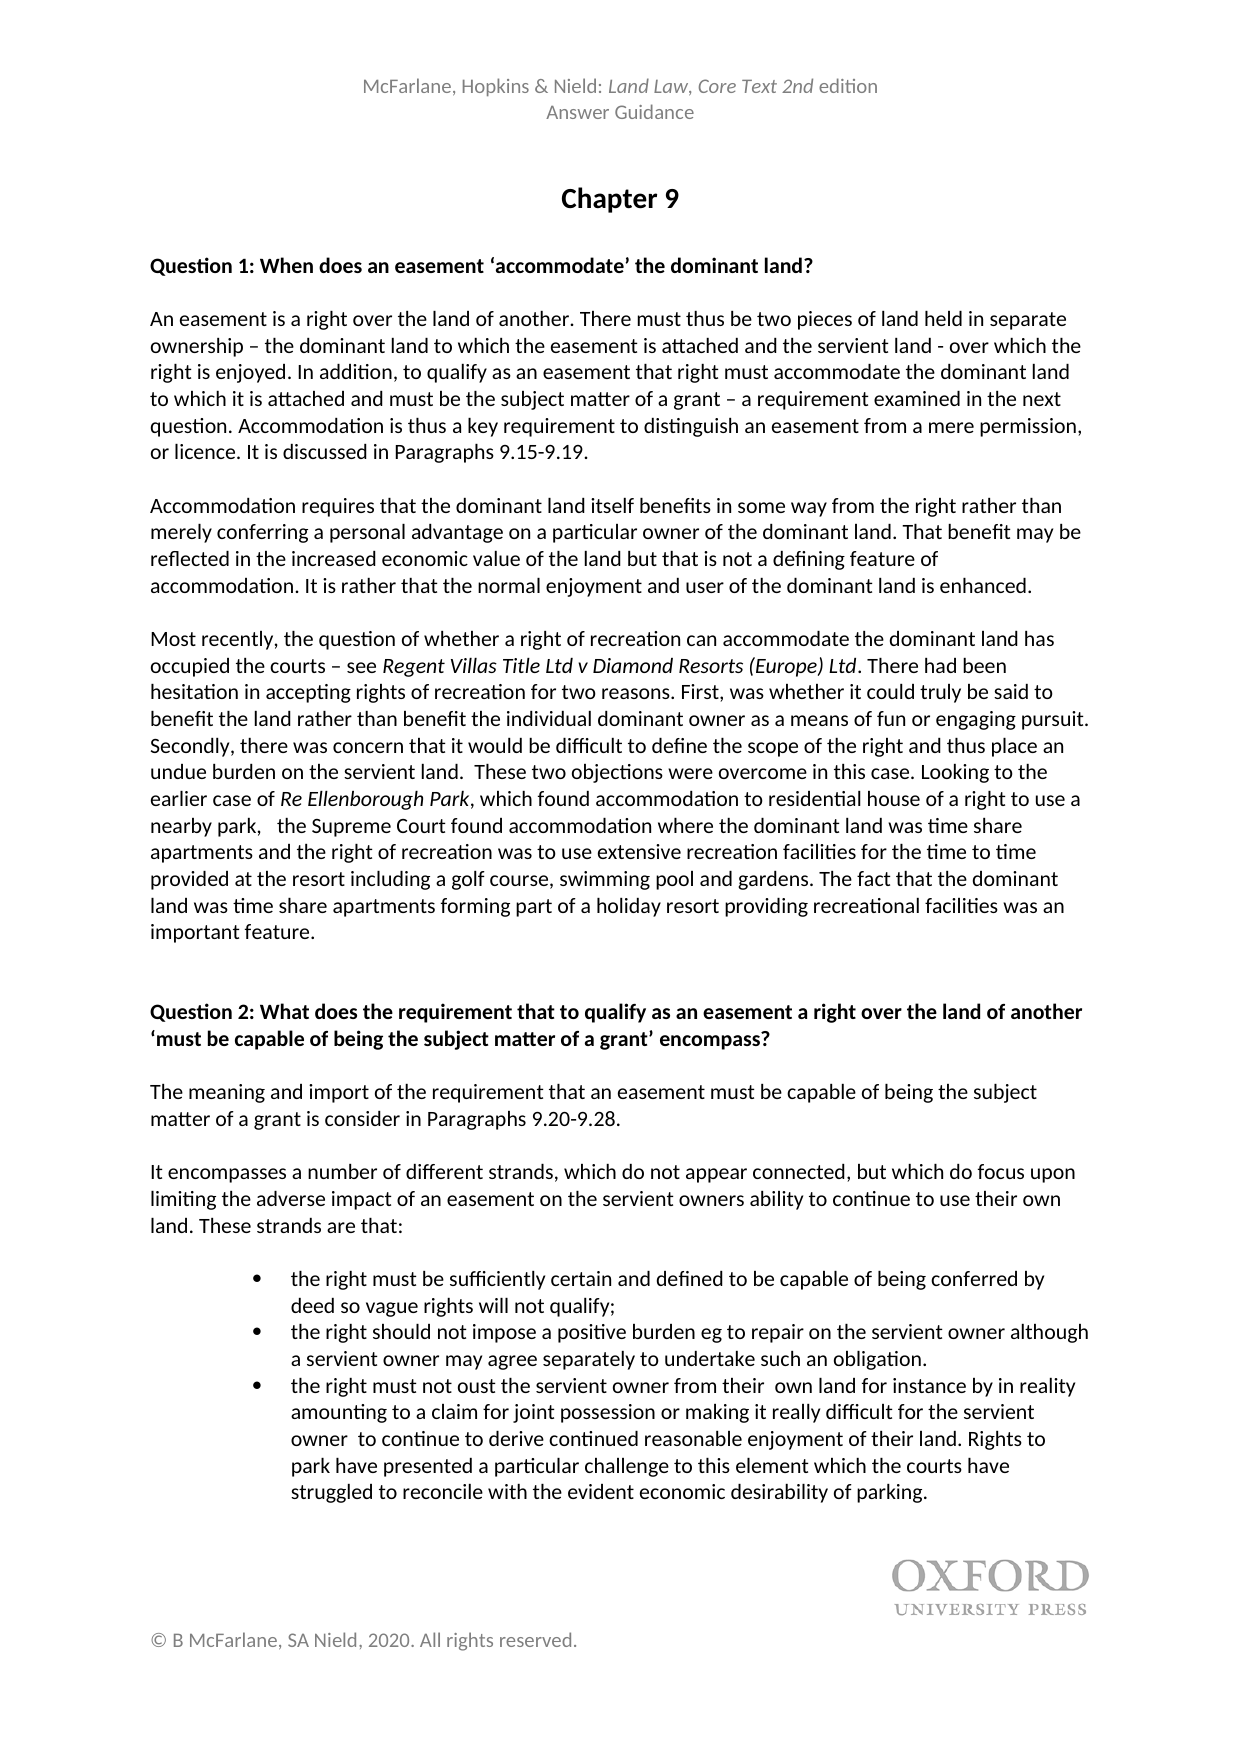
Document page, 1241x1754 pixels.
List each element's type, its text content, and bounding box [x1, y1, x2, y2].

text Most recently, the question of whether a right of recreation can accommodate the dominant land has occupied the courts – see Regent Villas Title Ltd v Diamond Resorts (Europe) Ltd. There had been hesitation in accepting rights of recreation for two reasons. First, was whether it could truly be said to benefit the land rather than benefit the individual dominant owner as a means of fun or engaging pursuit. Secondly, there was concern that it would be difficult to define the scope of the right and thus place an undue burden on the servient land. These two objections were overcome in this case. Looking to the earlier case of Re Ellenborough Park, which found accommodation to residential house of a right to use a nearby park, the Supreme Court found accommodation where the dominant land was time share apartments and the right of recreation was to use extensive recreation facilities for the time to time provided at the resort including a golf course, swimming pool and gardens. The fact that the dominant land was time share apartments forming part of a holiday resort providing recreational facilities was an important feature. [150, 625, 1090, 945]
text Chapter 9 [150, 181, 1090, 216]
text Accommodation requires that the dominant land itself benefits in some way from the right rather than merely conferring a personal advantage on a particular owner of the dominant land. That benefit may be reflected in the increased economic value of the land but that is not a defining feature of accommodation. It is rather that the normal enjoyment and user of the dominant land is enhanced. [150, 492, 1090, 598]
text An easement is a right over the land of another. There must thus be two pieces of land held in separate ownership – the dominant land to which the easement is attached and the servient land - over which the right is enjoyed. In addition, to qualify as an easement that right must accommodate the dominant land to which it is attached and must be the subject matter of a grant – a requirement examined in the next question. Accommodation is thus a key requirement to distinguish an easement from a mere permission, or licence. It is discussed in Paragraphs 9.15-9.19. [150, 305, 1090, 465]
text Question 1: When does an easement ‘accommodate’ the dominant land? [150, 252, 489, 278]
text Question 2: What does the requirement that to qualify as an easement a right over the land of another ‘must be capable of being the subject matter of a grant’ encompass? [150, 998, 1090, 1052]
list the right should not impose a positive burden eg to repair on the servient owner although a servient owner may agree separately to undertake such an obligation. [253, 1318, 1090, 1372]
list the right must not oust the servient owner from their own land for instance by in reality amounting to a claim for joint possession or making it really difficult for the servient owner to continue to derive continued reasonable enjoyment of their land. Rights to park have presented a particular challenge to this element which the courts have struggled to reconcile with the evident economic desirability of parking. [253, 1372, 1090, 1505]
text Question 1: When does an easement ‘accommodate’ the dominant land? [630, 252, 1090, 278]
text The meaning and import of the requirement that an easement must be capable of being the subject matter of a grant is consider in Paragraphs 9.20-9.28. [150, 1078, 1090, 1132]
text It encompasses a number of different strands, which do not appear connected, but which do focus upon limiting the adverse impact of an easement on the servient owners ability to continue to use their own land. These strands are that: [150, 1158, 1090, 1238]
list the right must be sufficiently certain and defined to be capable of being conferred by deed so vague rights will not qualify; [253, 1265, 1090, 1318]
picture [890, 1551, 1091, 1627]
